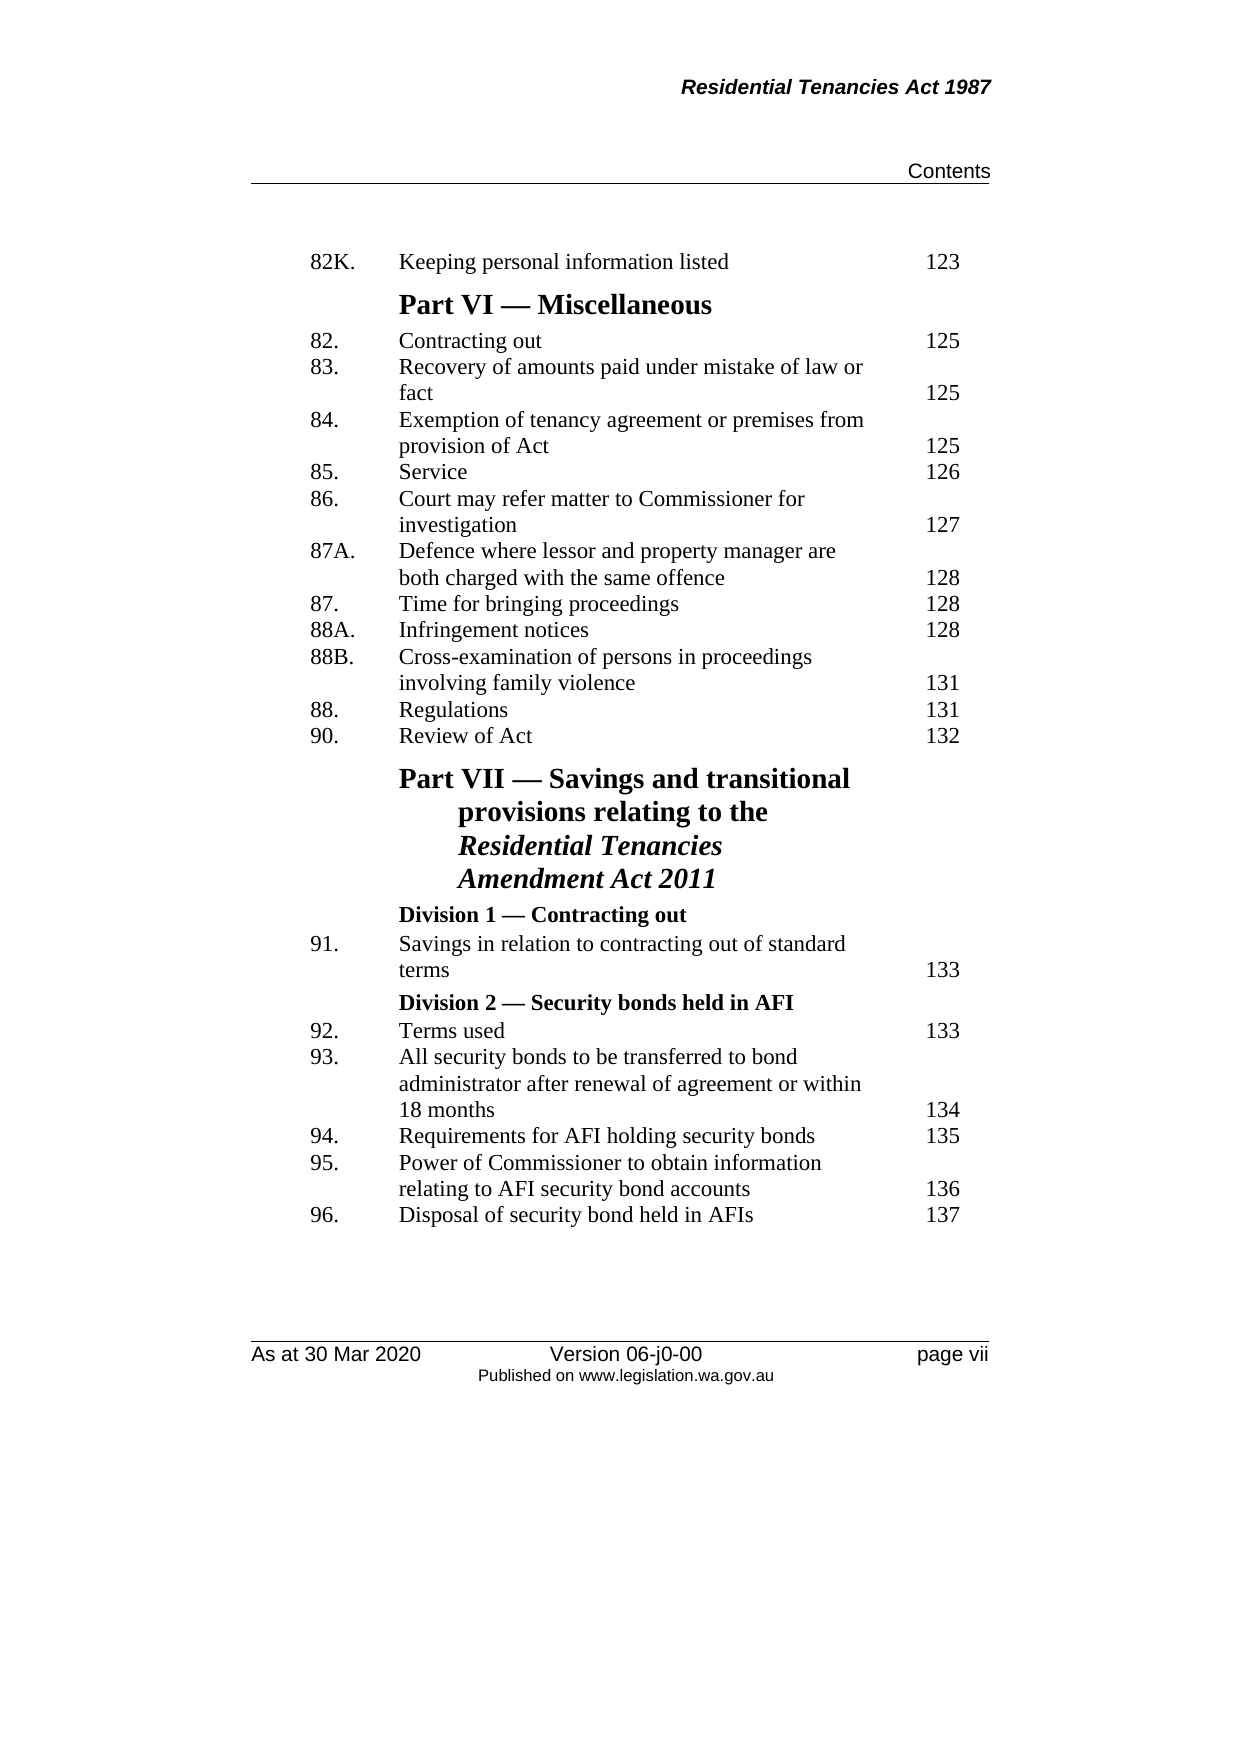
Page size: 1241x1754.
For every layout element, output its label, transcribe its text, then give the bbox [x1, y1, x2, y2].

text 93. All security bonds to be transferred to bond administrator after renewal of agreement or within 18 months 134 [310, 1043, 871, 1122]
text Division 1 — Contracting out [399, 901, 871, 928]
text 87A. Defence where lessor and property manager are both charged with the same offence 128 [310, 537, 871, 590]
text 86. Court may refer matter to Commissioner for investigation 127 [310, 485, 871, 537]
text 91. Savings in relation to contracting out of standard terms 133 [310, 930, 871, 982]
text 82K. Keeping personal information listed 123 [310, 248, 871, 274]
text 90. Review of Act 132 [310, 722, 871, 748]
text 96. Disposal of security bond held in AFIs 137 [310, 1202, 871, 1228]
text 88A. Infringement notices 128 [310, 617, 871, 643]
text 87. Time for bringing proceedings 128 [310, 590, 871, 617]
text Part VI — Miscellaneous [399, 287, 871, 320]
text 84. Exemption of tenancy agreement or premises from provision of Act 125 [310, 406, 871, 458]
text 85. Service 126 [310, 458, 871, 485]
text Division 2 — Security bonds held in AFI [399, 989, 871, 1015]
text 94. Requirements for AFI holding security bonds 135 [310, 1122, 871, 1149]
text 88B. Cross-examination of persons in proceedings involving family violence 131 [310, 643, 871, 696]
text 83. Recovery of amounts paid under mistake of law or fact 125 [310, 353, 871, 406]
text 82. Contracting out 125 [310, 327, 871, 353]
text 95. Power of Commissioner to obtain information relating to AFI security bond accounts 136 [310, 1149, 871, 1202]
text Part VII — Savings and transitional provisions relating to the Residential Tenancies Amendment Act 2011 [399, 761, 871, 895]
text 88. Regulations 131 [310, 696, 871, 722]
text 92. Terms used 133 [310, 1017, 871, 1043]
